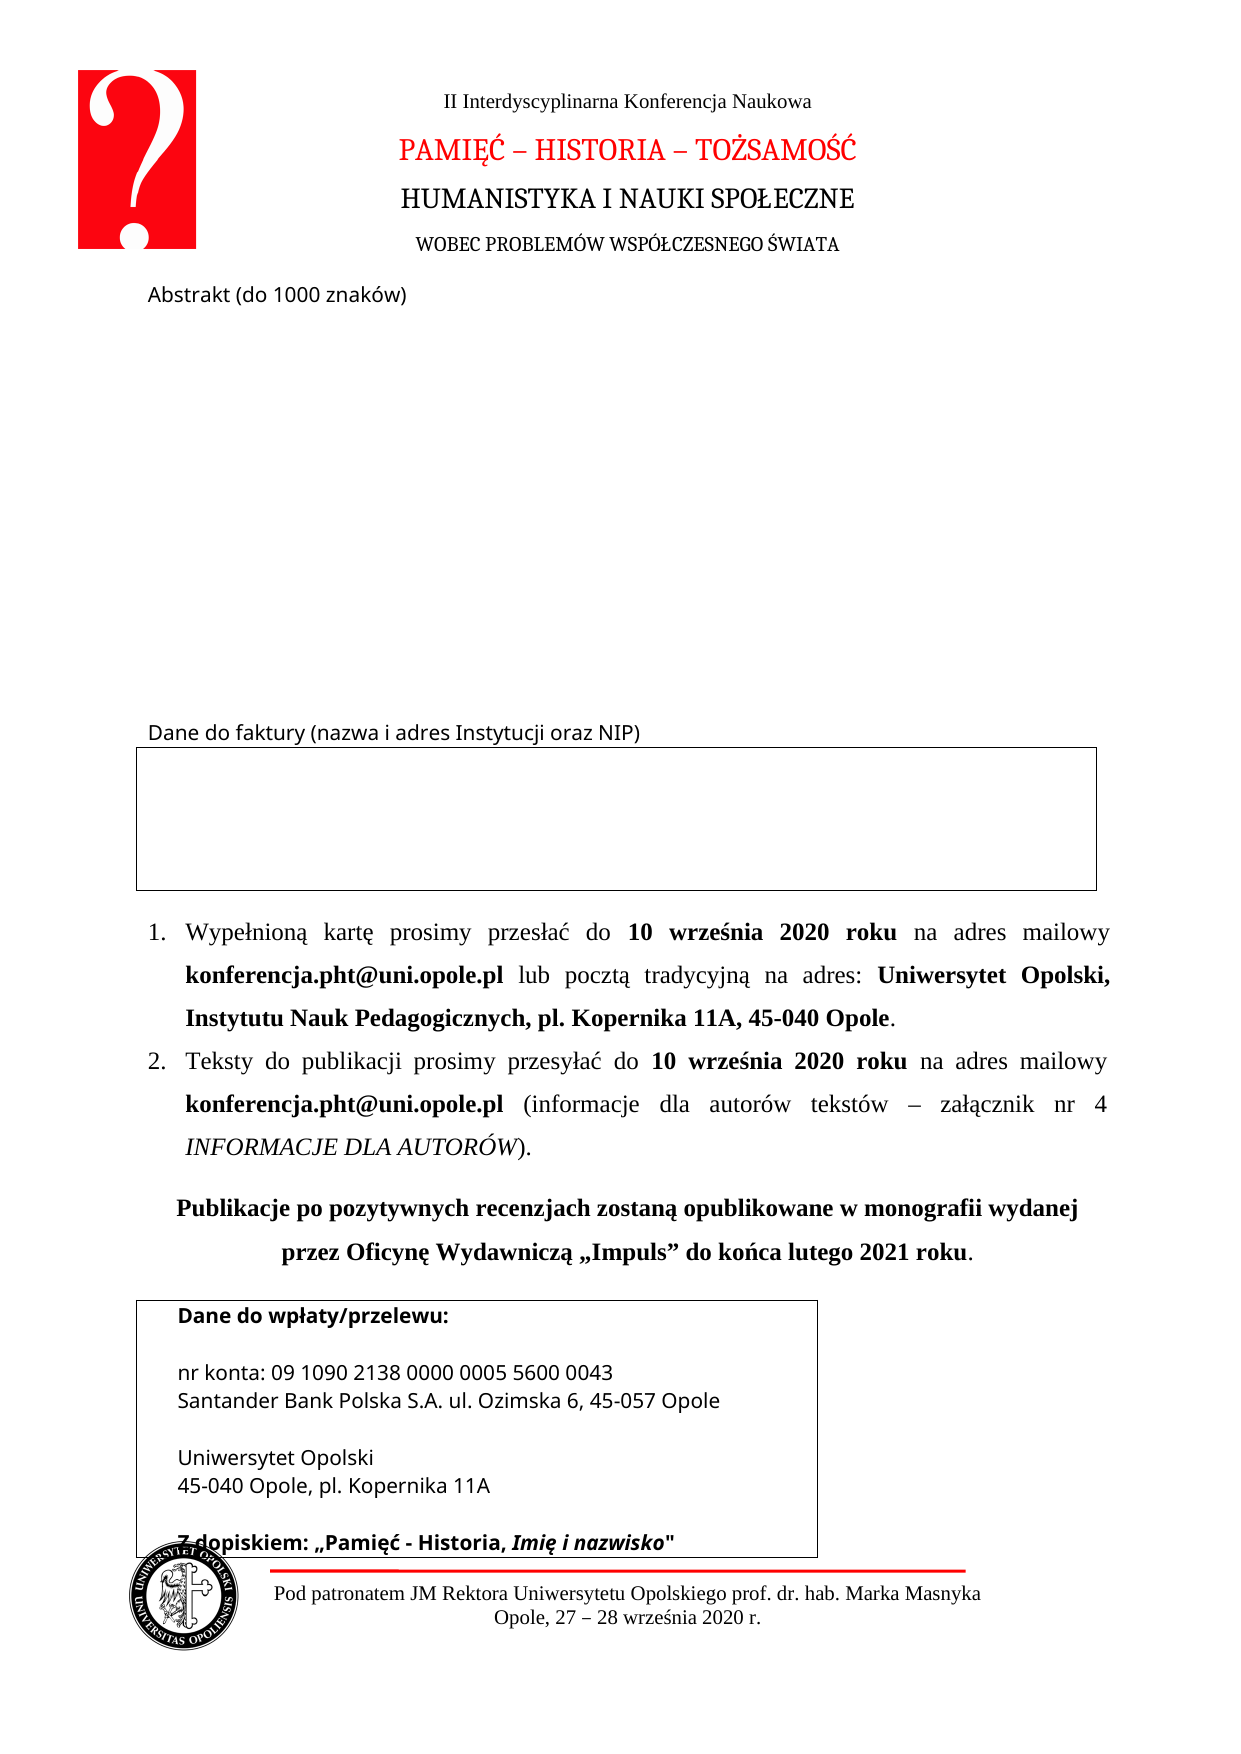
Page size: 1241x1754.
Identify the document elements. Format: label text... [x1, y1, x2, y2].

picture [78, 70, 197, 249]
list Teksty do publikacji prosimy przesyłać do 10 września 2020 roku na adres mailowy konferencja.pht@uni.opole.pl (informacje dla autorów tekstów – załącznik nr 4 INFORMACJE DLA AUTORÓW). [148, 1046, 1107, 1161]
table_header Dane do wpłaty/przelewu: nr konta: 09 1090 2138 0000 0005 5600 0043 Santander Bank Polska S.A. ul. Ozimska 6, 45-057 Opole Uniwersytet Opolski 45-040 Opole, pl. Kopernika 11A Z dopiskiem: „Pamięć - Historia, Imię i nazwisko" [137, 1301, 817, 1557]
picture [125, 1537, 242, 1654]
text Publikacje po pozytywnych recenzjach zostaną opublikowane w monografii wydanej przez Oficynę Wydawniczą „Impuls” do końca lutego 2021 roku. [148, 1193, 1107, 1265]
list Wypełnioną kartę prosimy przesłać do 10 września 2020 roku na adres mailowy konferencja.pht@uni.opole.pl lub pocztą tradycyjną na adres: Uniwersytet Opolski, Instytutu Nauk Pedagogicznych, pl. Kopernika 11A, 45-040 Opole. [148, 917, 1110, 1032]
text Dane do faktury (nazwa i adres Instytucji oraz NIP) [148, 718, 1066, 747]
text Abstrakt (do 1000 znaków) [148, 281, 1107, 309]
table_header [137, 748, 1096, 890]
